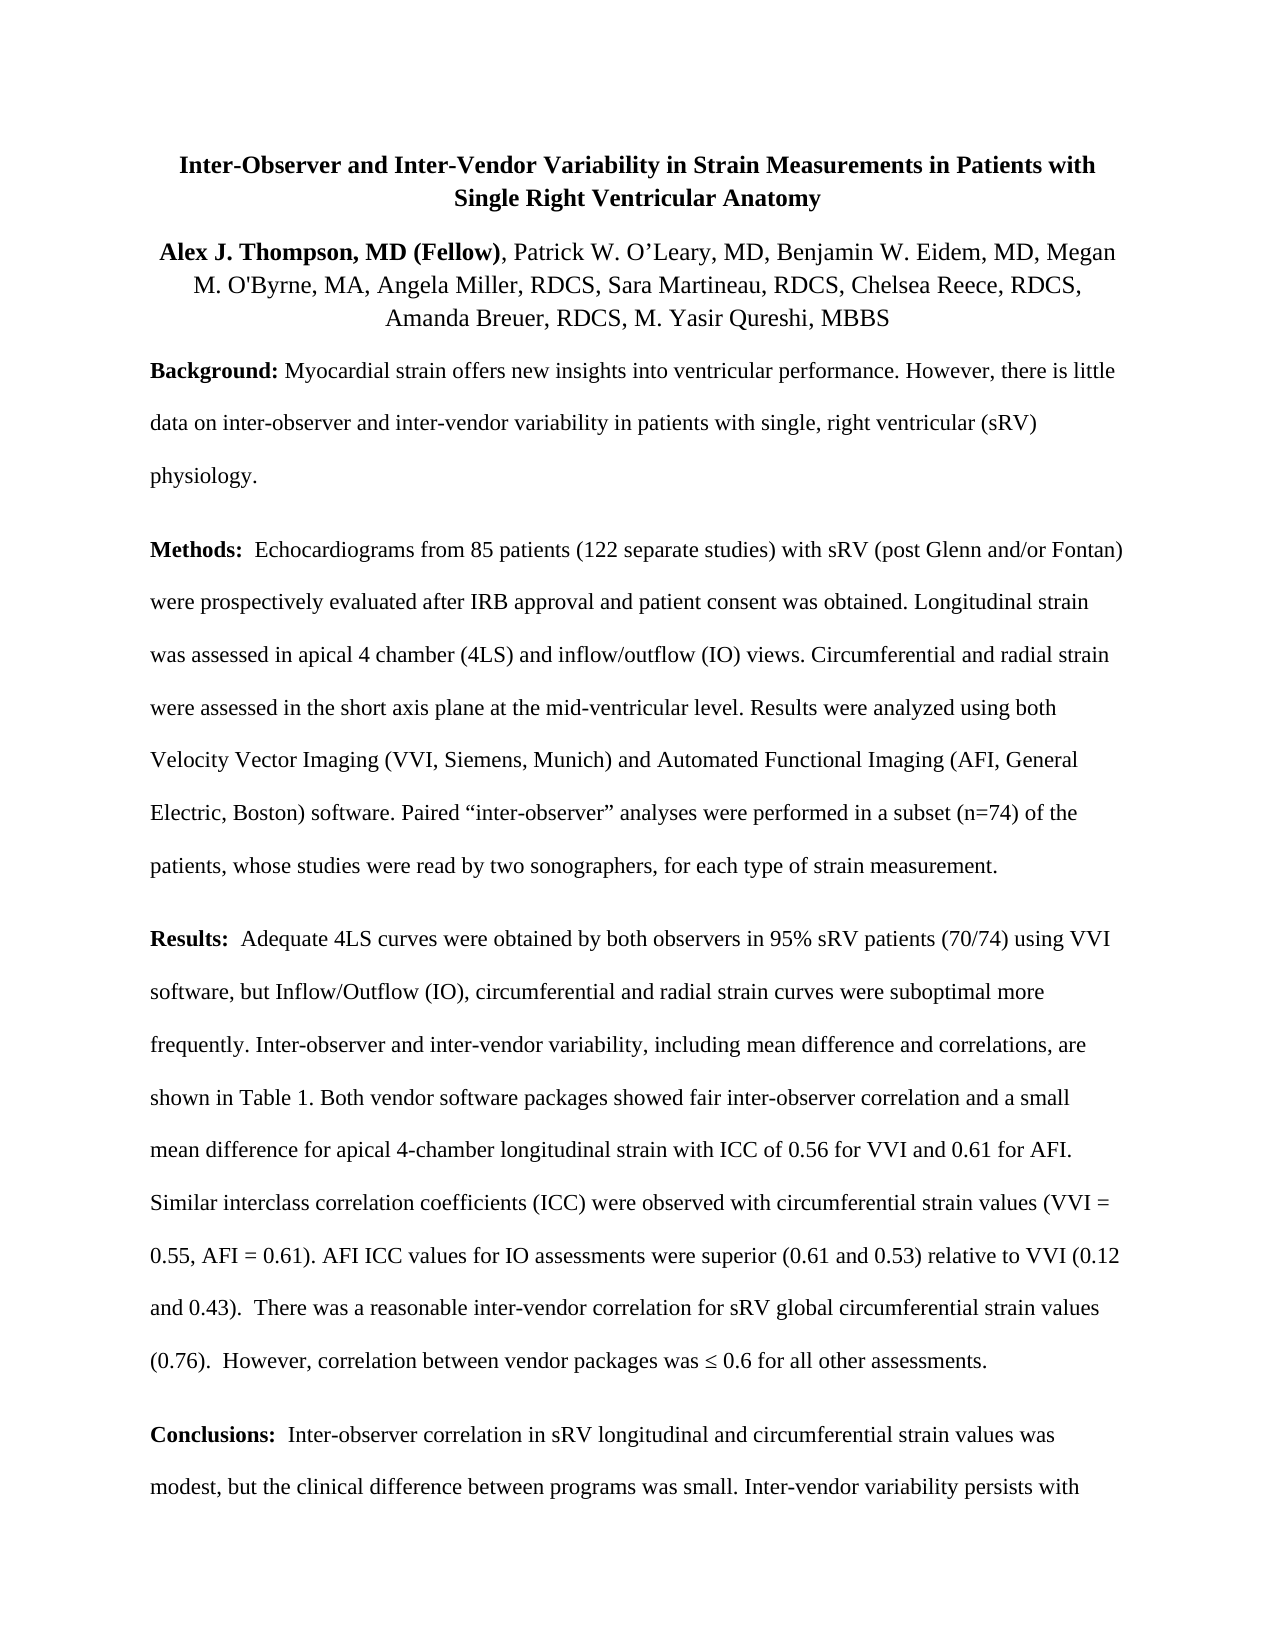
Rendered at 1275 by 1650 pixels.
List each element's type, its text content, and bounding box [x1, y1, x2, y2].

text Results: Adequate 4LS curves were obtained by both observers in 95% sRV patients (70/74) using VVI software, but Inflow/Outflow (IO), circumferential and radial strain curves were suboptimal more frequently. Inter-observer and inter-vendor variability, including mean difference and correlations, are shown in Table 1. Both vendor software packages showed fair inter-observer correlation and a small mean difference for apical 4-chamber longitudinal strain with ICC of 0.56 for VVI and 0.61 for AFI. Similar interclass correlation coefficients (ICC) were observed with circumferential strain values (VVI = 0.55, AFI = 0.61). AFI ICC values for IO assessments were superior (0.61 and 0.53) relative to VVI (0.12 and 0.43). There was a reasonable inter-vendor correlation for sRV global circumferential strain values (0.76). However, correlation between vendor packages was ≤ 0.6 for all other assessments. [150, 926, 1125, 1373]
text Methods: Echocardiograms from 85 patients (122 separate studies) with sRV (post Glenn and/or Fontan) were prospectively evaluated after IRB approval and patient consent was obtained. Longitudinal strain was assessed in apical 4 chamber (4LS) and inflow/outflow (IO) views. Circumferential and radial strain were assessed in the short axis plane at the mid-ventricular level. Results were analyzed using both Velocity Vector Imaging (VVI, Siemens, Munich) and Automated Functional Imaging (AFI, General Electric, Boston) software. Paired “inter-observer” analyses were performed in a subset (n=74) of the patients, whose studies were read by two sonographers, for each type of strain measurement. [150, 536, 1125, 878]
text Background: Myocardial strain offers new insights into ventricular performance. However, there is little data on inter-observer and inter-vendor variability in patients with single, right ventricular (sRV) physiology. [150, 357, 1125, 488]
text Alex J. Thompson, MD (Fellow), Patrick W. O’Leary, MD, Benjamin W. Eidem, MD, Megan M. O'Byrne, MA, Angela Miller, RDCS, Sara Martineau, RDCS, Chelsea Reece, RDCS, Amanda Breuer, RDCS, M. Yasir Qureshi, MBBS [150, 237, 1125, 332]
text Inter-Observer and Inter-Vendor Variability in Strain Measurements in Patients with Single Right Ventricular Anatomy [150, 150, 1125, 212]
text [150, 1421, 1125, 1500]
